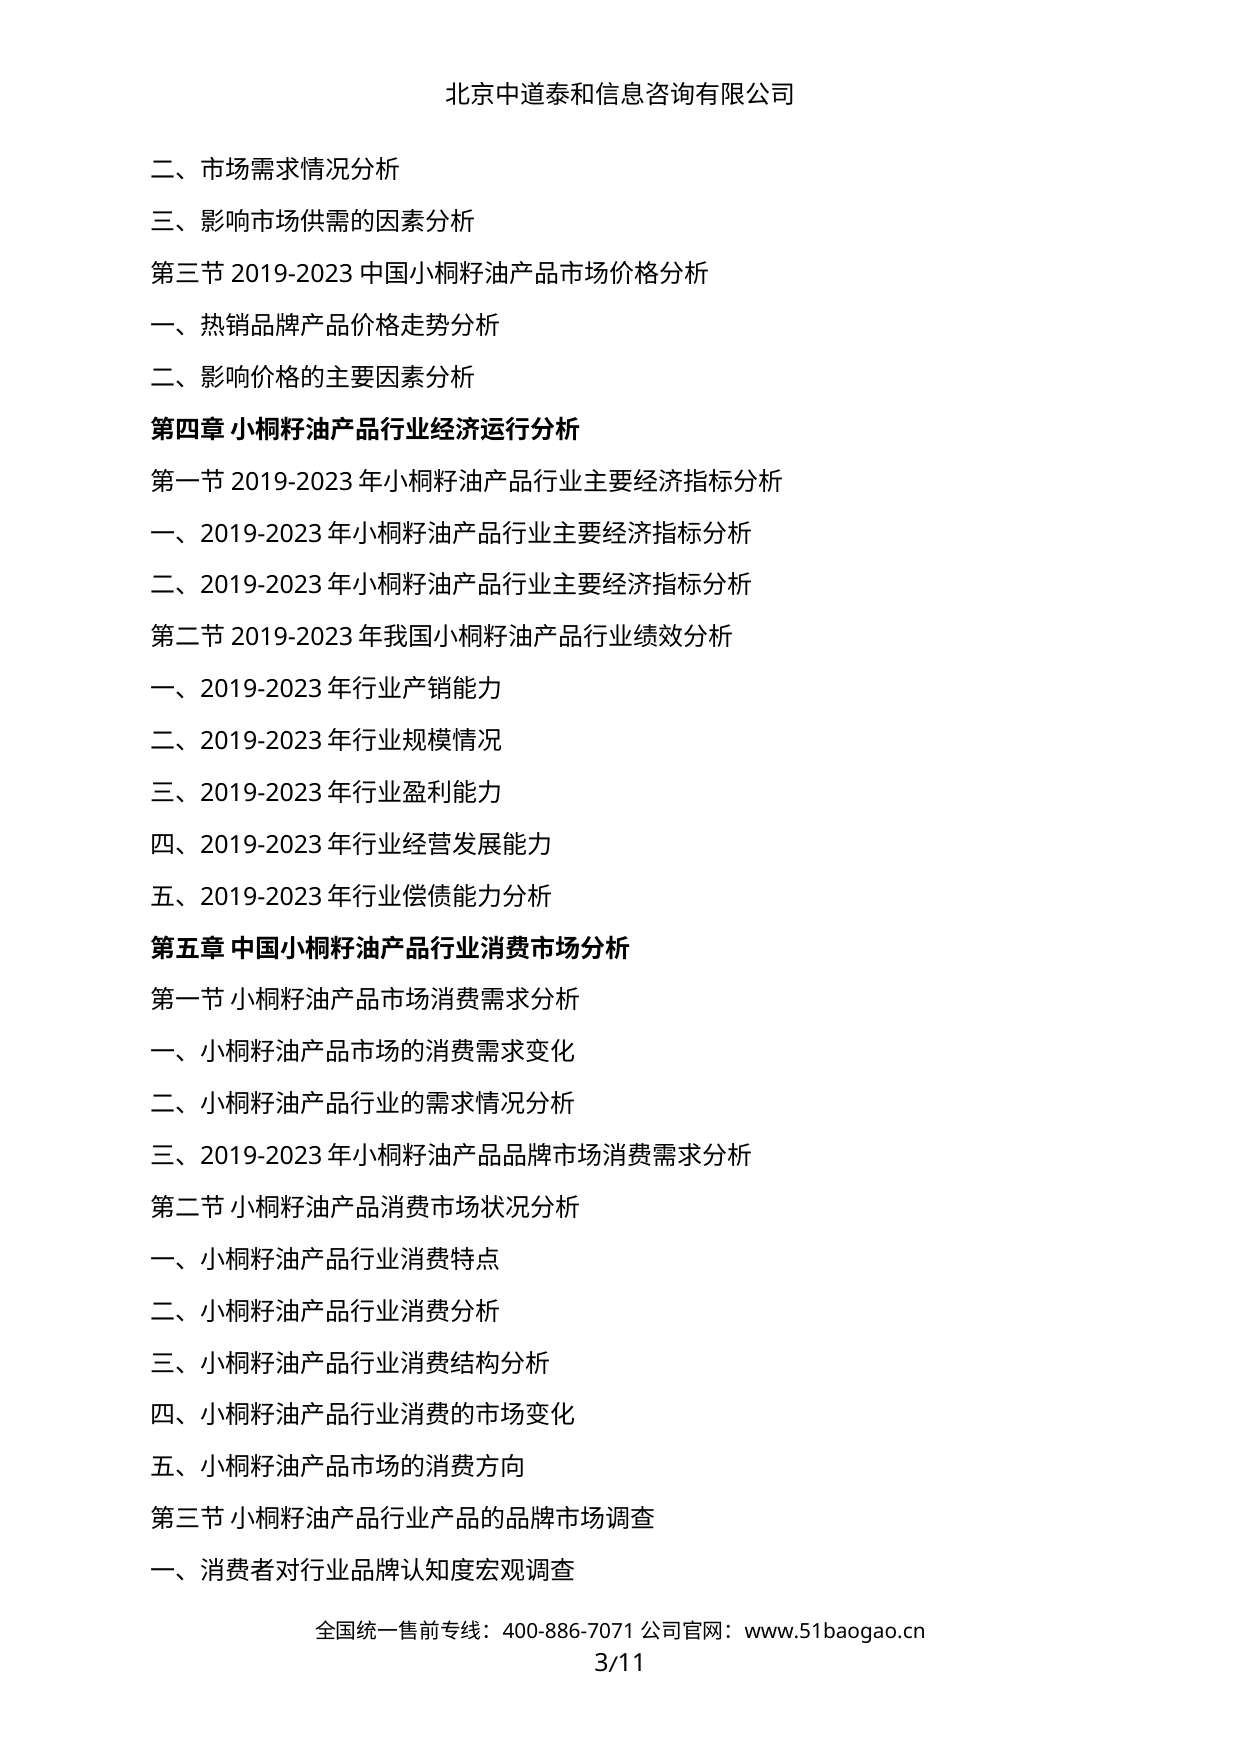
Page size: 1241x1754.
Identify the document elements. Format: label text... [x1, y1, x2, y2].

text 一、2019-2023年小桐籽油产品行业主要经济指标分析 [150, 513, 1090, 549]
text 一、小桐籽油产品市场的消费需求变化 [150, 1032, 1090, 1068]
text 三、2019-2023年行业盈利能力 [150, 772, 1090, 809]
text 五、2019-2023年行业偿债能力分析 [150, 876, 1090, 912]
text 二、2019-2023年小桐籽油产品行业主要经济指标分析 [150, 565, 1090, 601]
text 五、小桐籽油产品市场的消费方向 [150, 1447, 1090, 1483]
text 一、2019-2023年行业产销能力 [150, 669, 1090, 705]
text 四、小桐籽油产品行业消费的市场变化 [150, 1395, 1090, 1431]
text 四、2019-2023年行业经营发展能力 [150, 824, 1090, 861]
text 三、小桐籽油产品行业消费结构分析 [150, 1343, 1090, 1379]
text 三、影响市场供需的因素分析 [150, 202, 1090, 238]
text 二、小桐籽油产品行业消费分析 [150, 1291, 1090, 1327]
text 二、影响价格的主要因素分析 [150, 357, 1090, 394]
text 三、2019-2023年小桐籽油产品品牌市场消费需求分析 [150, 1136, 1090, 1172]
text 第一节 小桐籽油产品市场消费需求分析 [150, 980, 1090, 1016]
text 第二节 2019-2023年我国小桐籽油产品行业绩效分析 [150, 617, 1090, 653]
text 二、市场需求情况分析 [150, 150, 1090, 186]
text 一、小桐籽油产品行业消费特点 [150, 1239, 1090, 1276]
text 一、热销品牌产品价格走势分析 [150, 306, 1090, 342]
text 第一节 2019-2023年小桐籽油产品行业主要经济指标分析 [150, 461, 1090, 497]
text 二、2019-2023年行业规模情况 [150, 721, 1090, 757]
text 二、小桐籽油产品行业的需求情况分析 [150, 1084, 1090, 1120]
text 第三节 2019-2023 中国小桐籽油产品市场价格分析 [150, 254, 1090, 290]
text 第三节 小桐籽油产品行业产品的品牌市场调查 [150, 1499, 1090, 1535]
text 一、消费者对行业品牌认知度宏观调查 [150, 1551, 1090, 1587]
text 第五章 中国小桐籽油产品行业消费市场分析 [150, 928, 1090, 964]
text 第二节 小桐籽油产品消费市场状况分析 [150, 1187, 1090, 1224]
text 第四章 小桐籽油产品行业经济运行分析 [150, 409, 1090, 446]
